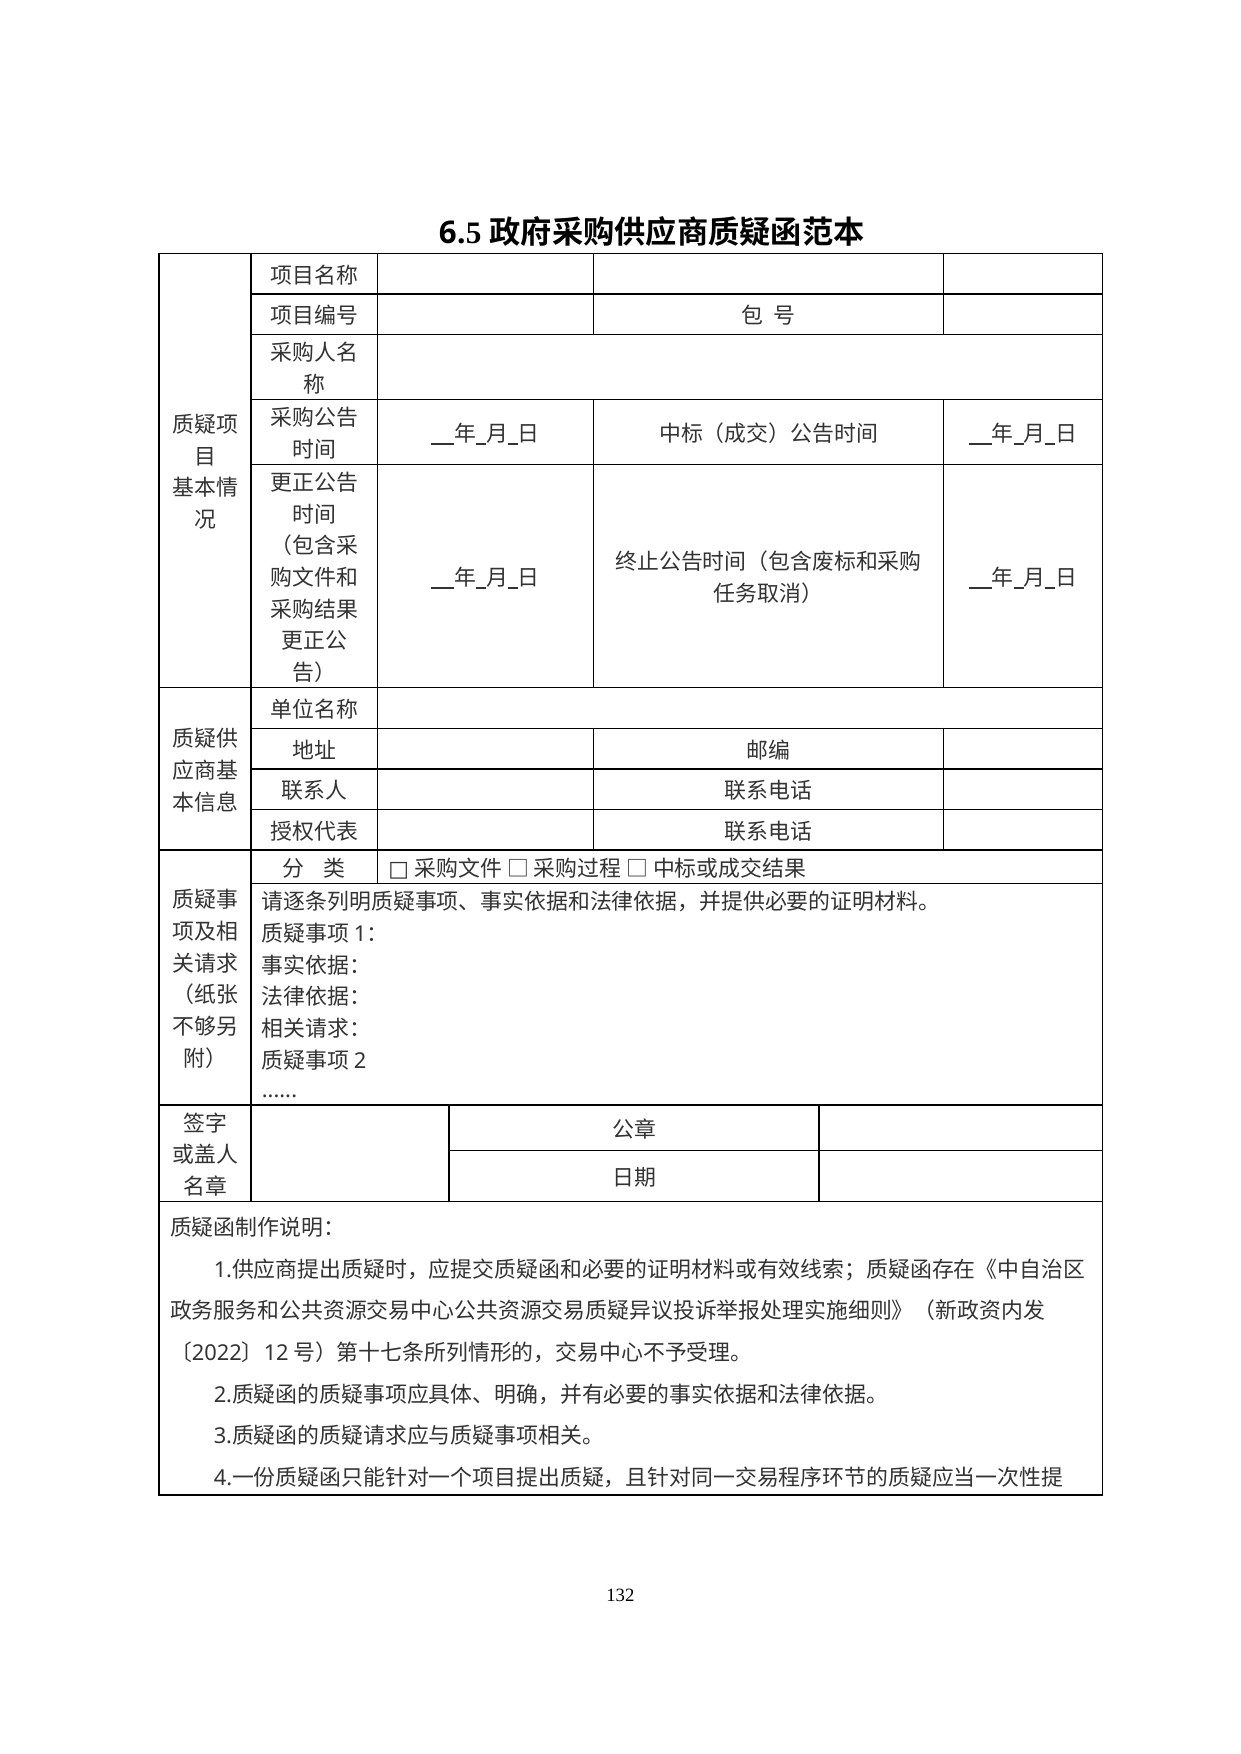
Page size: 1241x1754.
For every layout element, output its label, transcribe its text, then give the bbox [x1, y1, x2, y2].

table_cell [820, 1106, 1102, 1149]
table_cell 终止公告时间（包含废标和采购任务取消） [594, 465, 943, 687]
table_cell 质疑供应商基本信息 [160, 688, 250, 849]
table_cell 单位名称 [252, 688, 377, 727]
table_cell 年 月 日 [944, 465, 1102, 687]
table_header 质疑项目 基本情况 [160, 254, 250, 687]
table_cell 采购公告时间 [252, 400, 377, 463]
table_header [594, 254, 943, 293]
table_cell [378, 295, 593, 334]
table_cell 请逐条列明质疑事项、事实依据和法律依据，并提供必要的证明材料。 质疑事项1： 事实依据： 法律依据： 相关请求： 质疑事项2 ...... [252, 884, 1102, 1104]
table_cell 中标（成交）公告时间 [594, 400, 943, 463]
table_cell 联系电话 [594, 810, 943, 849]
table_header [944, 254, 1102, 293]
table_header [378, 254, 593, 293]
table_cell [378, 729, 593, 768]
table_cell [944, 810, 1102, 849]
table_cell 年 月 日 [378, 400, 593, 463]
table_cell [944, 770, 1102, 809]
table_cell [378, 810, 593, 849]
table_cell 年 月 日 [378, 465, 593, 687]
table_cell 联系电话 [594, 770, 943, 809]
table_cell [944, 729, 1102, 768]
table_cell 质疑事项及相关请求（纸张不够另附） [160, 851, 250, 1104]
table_cell 项目编号 [252, 295, 377, 334]
table_cell 采购人名称 [252, 335, 377, 399]
table_header 项目名称 [252, 254, 377, 293]
table_cell 签字 或盖人名章 [160, 1106, 250, 1201]
table_cell 联系人 [252, 770, 377, 809]
text 6.5 政府采购供应商质疑函范本 [159, 207, 1081, 252]
table_cell [378, 335, 1102, 399]
table_cell □ 采购文件 □ 采购过程 □ 中标或成交结果 [378, 851, 1102, 883]
table_cell 授权代表 [252, 810, 377, 849]
table_cell 日期 [450, 1151, 818, 1201]
table_cell [944, 295, 1102, 334]
table_cell 包 号 [594, 295, 943, 334]
table_cell 邮编 [594, 729, 943, 768]
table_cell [160, 1202, 1102, 1494]
table_cell 地址 [252, 729, 377, 768]
table_cell 公章 [450, 1106, 818, 1149]
table_cell [378, 688, 1102, 727]
table_cell [252, 1106, 448, 1201]
table_cell [378, 770, 593, 809]
table_cell [820, 1151, 1102, 1201]
table_cell 更正公告时间 （包含采购文件和采购结果更正公告） [252, 465, 377, 687]
table_cell 年 月 日 [944, 400, 1102, 463]
table_cell 分 类 [252, 851, 377, 883]
